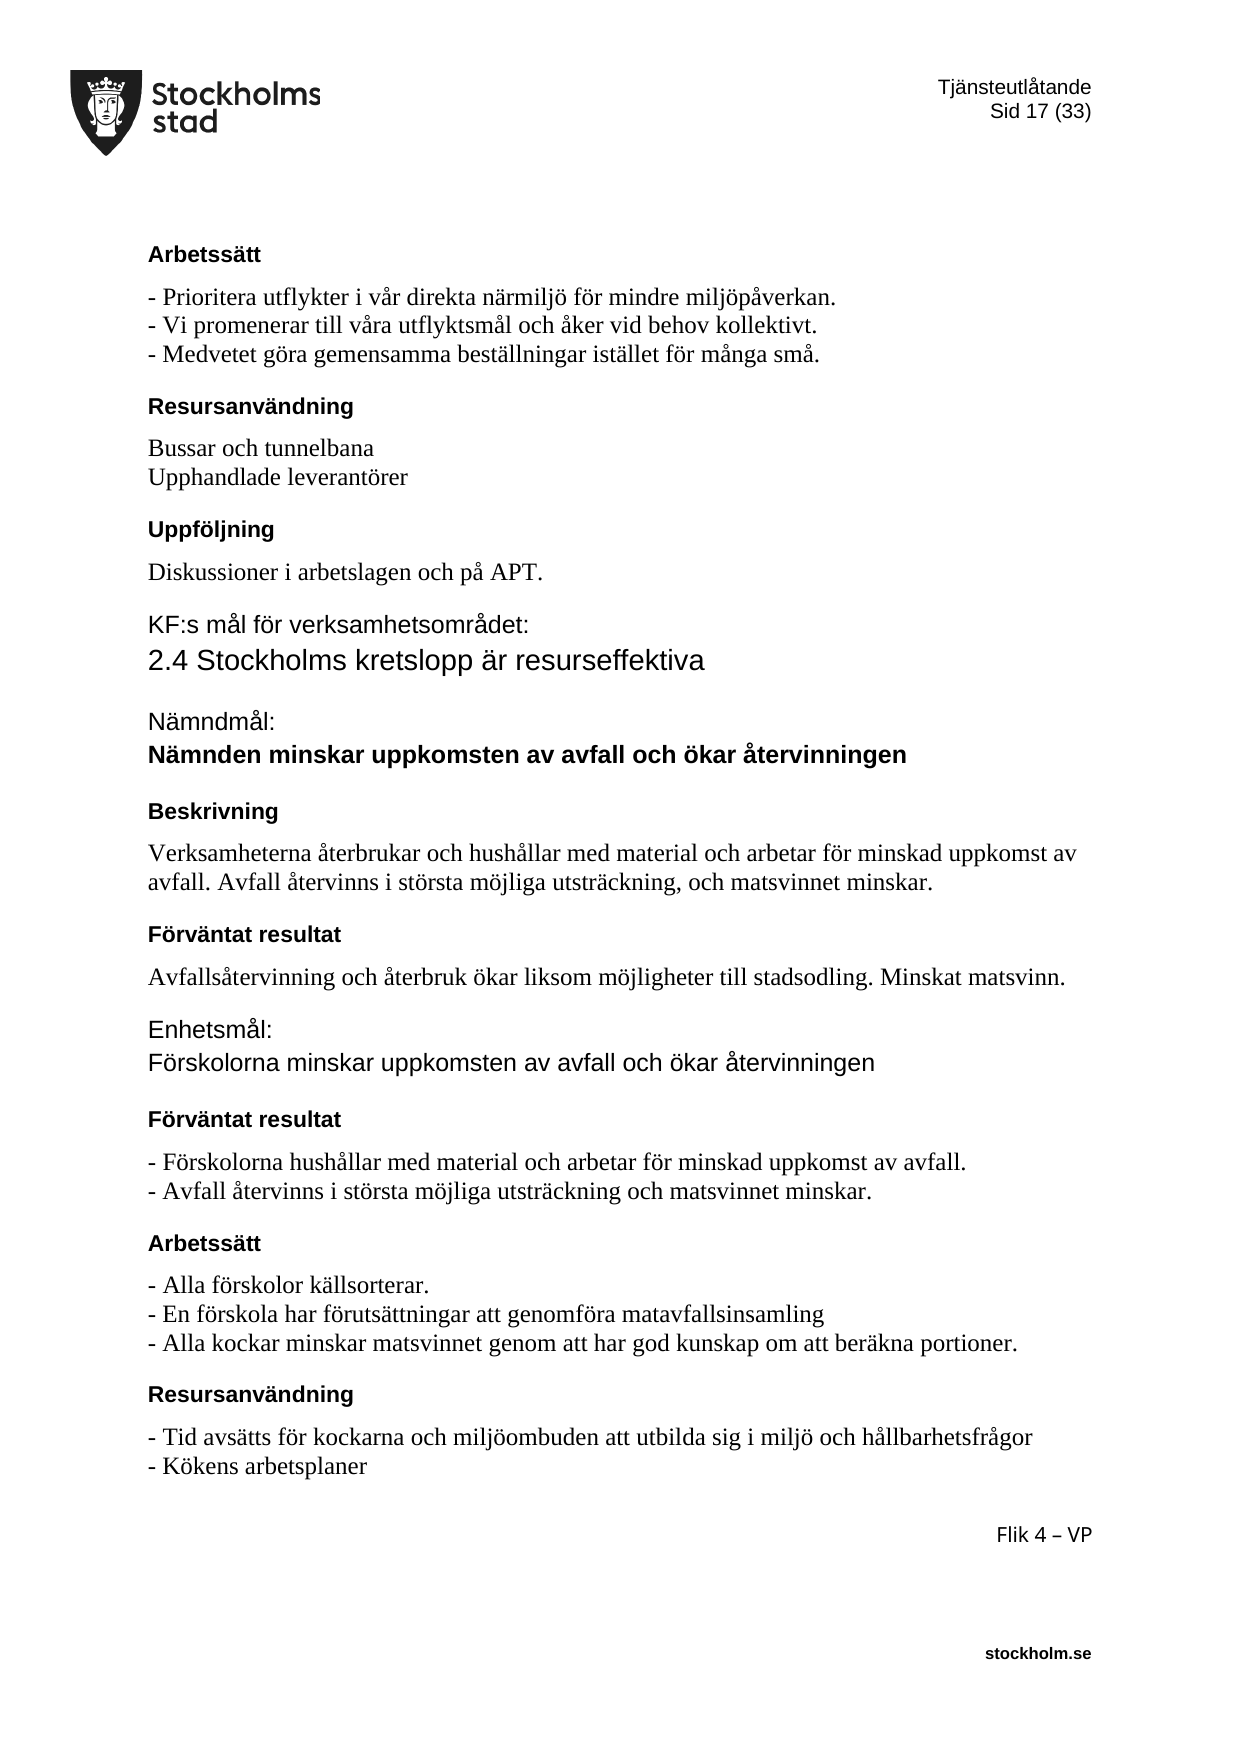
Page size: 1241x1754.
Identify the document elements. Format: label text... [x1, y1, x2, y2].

text Förskolorna minskar uppkomsten av avfall och ökar återvinningen [148, 1048, 1093, 1077]
text Nämndmål: [148, 707, 1093, 736]
text - Prioritera utflykter i vår direkta närmiljö för mindre miljöpåverkan. - Vi promenerar till våra utflyktsmål och åker vid behov kollektivt. - Medvetet göra gemensamma beställningar istället för många små. [148, 282, 1093, 368]
text - Alla förskolor källsorterar. - En förskola har förutsättningar att genomföra matavfallsinsamling - Alla kockar minskar matsvinnet genom att har god kunskap om att beräkna portioner. [148, 1270, 1093, 1356]
text Resursanvändning [148, 1381, 1093, 1408]
text Diskussioner i arbetslagen och på APT. [148, 557, 1093, 585]
text Uppföljning [148, 516, 1093, 542]
text Enhetsmål: [148, 1015, 1093, 1044]
picture [70, 70, 320, 156]
text Bussar och tunnelbana Upphandlade leverantörer [148, 433, 1093, 491]
text Förväntat resultat [148, 1106, 1093, 1133]
text Förväntat resultat [148, 921, 1093, 947]
text - Förskolorna hushållar med material och arbetar för minskad uppkomst av avfall. - Avfall återvinns i största möjliga utsträckning och matsvinnet minskar. [148, 1147, 1093, 1204]
text Arbetssätt [148, 241, 1093, 267]
text Verksamheterna återbrukar och hushållar med material och arbetar för minskad uppkomst av avfall. Avfall återvinns i största möjliga utsträckning, och matsvinnet minskar. [148, 838, 1093, 896]
text - Tid avsätts för kockarna och miljöombuden att utbilda sig i miljö och hållbarhetsfrågor - Kökens arbetsplaner [148, 1422, 1093, 1479]
text KF:s mål för verksamhetsområdet: [148, 610, 1093, 639]
text Resursanvändning [148, 393, 1093, 419]
text Nämnden minskar uppkomsten av avfall och ökar återvinningen [148, 740, 1093, 769]
text Arbetssätt [148, 1229, 1093, 1256]
text Avfallsåtervinning och återbruk ökar liksom möjligheter till stadsodling. Minskat matsvinn. [148, 962, 1093, 990]
text 2.4 Stockholms kretslopp är resurseffektiva [148, 643, 1093, 677]
text Beskrivning [148, 798, 1093, 824]
